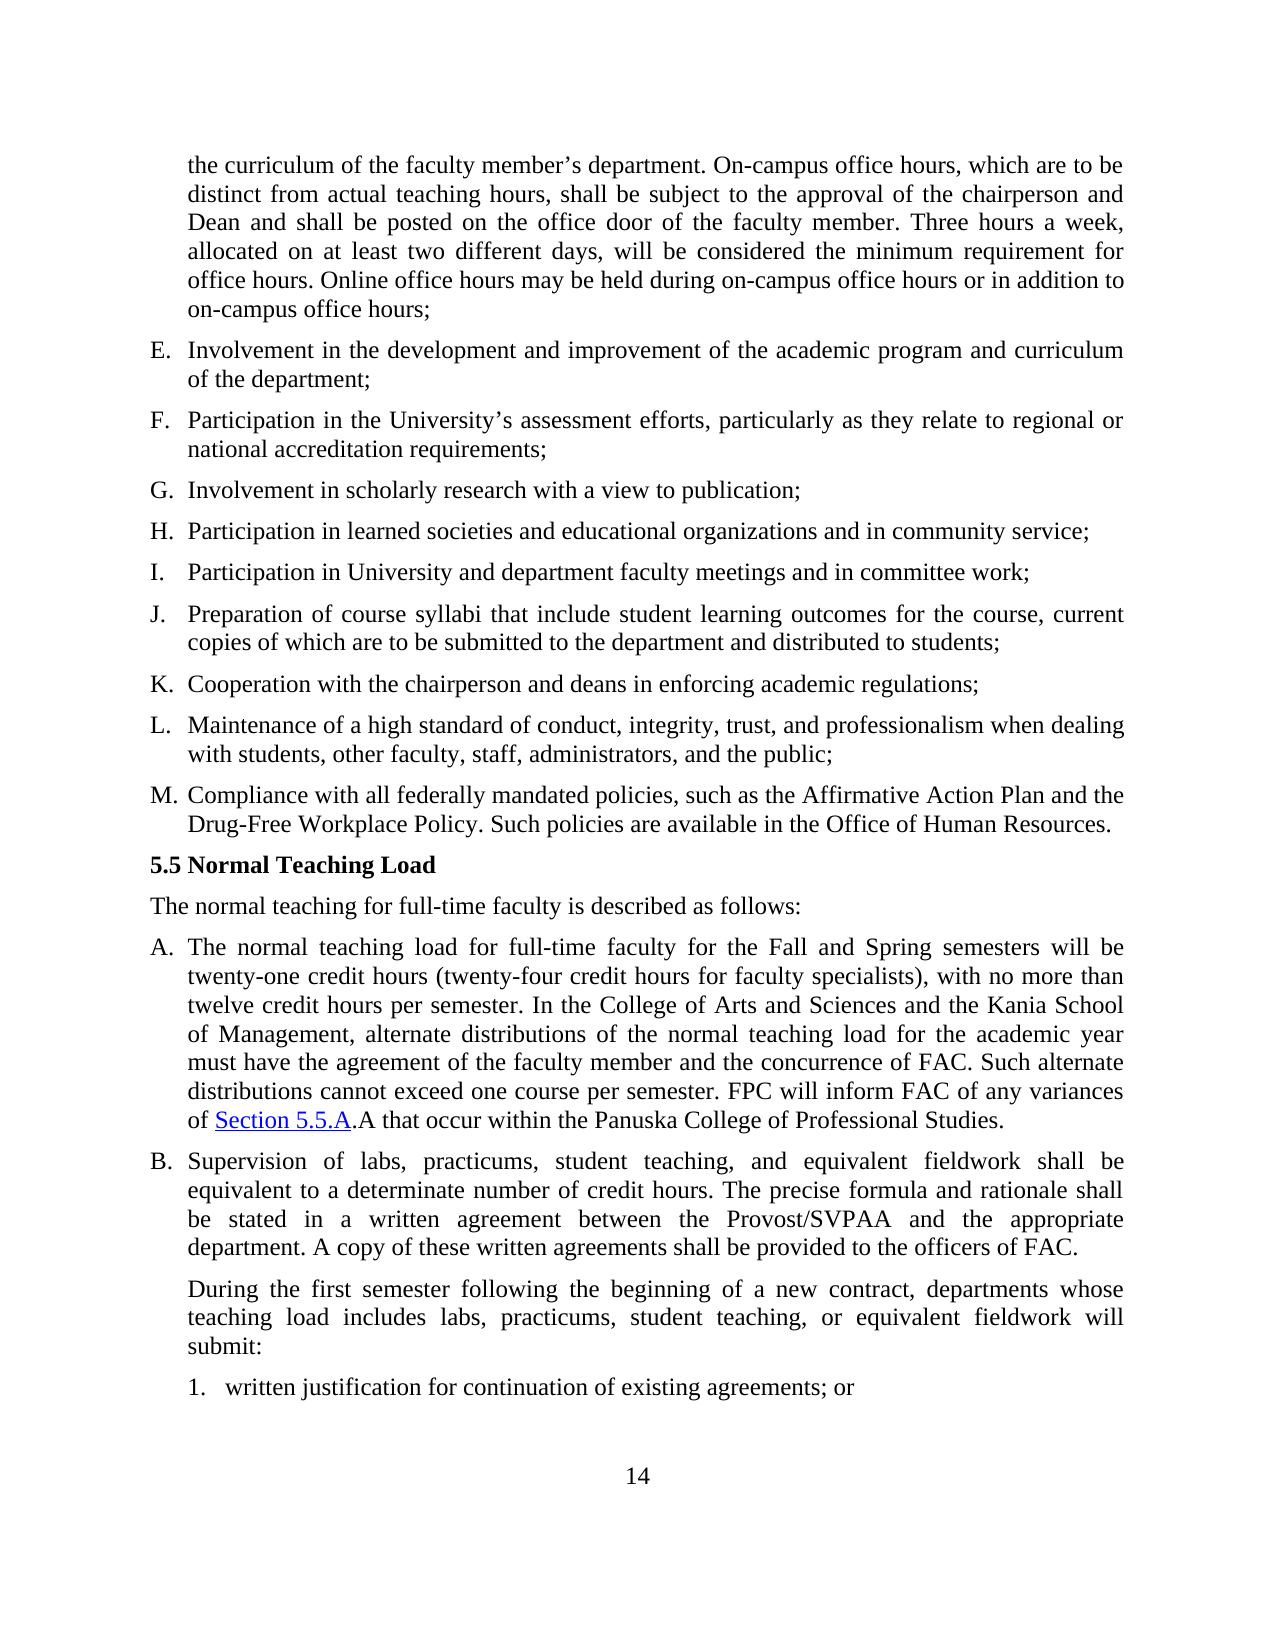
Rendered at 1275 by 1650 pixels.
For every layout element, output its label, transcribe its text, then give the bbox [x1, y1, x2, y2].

list Involvement in the development and improvement of the academic program and curriculum of the department; [150, 335, 1125, 392]
list During the first semester following the beginning of a new contract, departments whose teaching load includes labs, practicums, student teaching, or equivalent fieldwork will submit: [187, 1274, 1125, 1360]
list Supervision of labs, practicums, student teaching, and equivalent fieldwork shall be equivalent to a determinate number of credit hours. The precise formula and rationale shall be stated in a written agreement between the Provost/SVPAA and the appropriate department. A copy of these written agreements shall be provided to the officers of FAC. [150, 1146, 1125, 1261]
list Participation in the University’s assessment efforts, particularly as they relate to regional or national accreditation requirements; [150, 405, 1125, 462]
list Preparation of course syllabi that include student learning outcomes for the course, current copies of which are to be submitted to the department and distributed to students; [150, 599, 1125, 656]
list Cooperation with the chairperson and deans in enforcing academic regulations; [150, 669, 1125, 697]
list The normal teaching load for full-time faculty for the Fall and Spring semesters will be twenty-one credit hours (twenty-four credit hours for faculty specialists), with no more than twelve credit hours per semester. In the College of Arts and Sciences and the Kania School of Management, alternate distributions of the normal teaching load for the academic year must have the agreement of the faculty member and the concurrence of FAC. Such alternate distributions cannot exceed one course per semester. FPC will inform FAC of any variances of Section 5.5.A.A that occur within the Panuska College of Professional Studies. [150, 932, 1125, 1134]
text The normal teaching for full-time faculty is described as follows: [150, 891, 1125, 920]
subtitle 5.5 Normal Teaching Load [150, 850, 1125, 879]
list Involvement in scholarly research with a view to publication; [150, 475, 1125, 504]
list Participation in learned societies and educational organizations and in community service; [150, 516, 1125, 545]
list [150, 150, 1125, 322]
list Participation in University and department faculty meetings and in committee work; [150, 557, 1125, 586]
list Compliance with all federally mandated policies, such as the Affirmative Action Plan and the Drug-Free Workplace Policy. Such policies are available in the Office of Human Resources. [150, 780, 1125, 837]
list written justification for continuation of existing agreements; or [187, 1372, 1125, 1401]
list Maintenance of a high standard of conduct, integrity, trust, and professionalism when dealing with students, other faculty, staff, administrators, and the public; [150, 710, 1125, 767]
